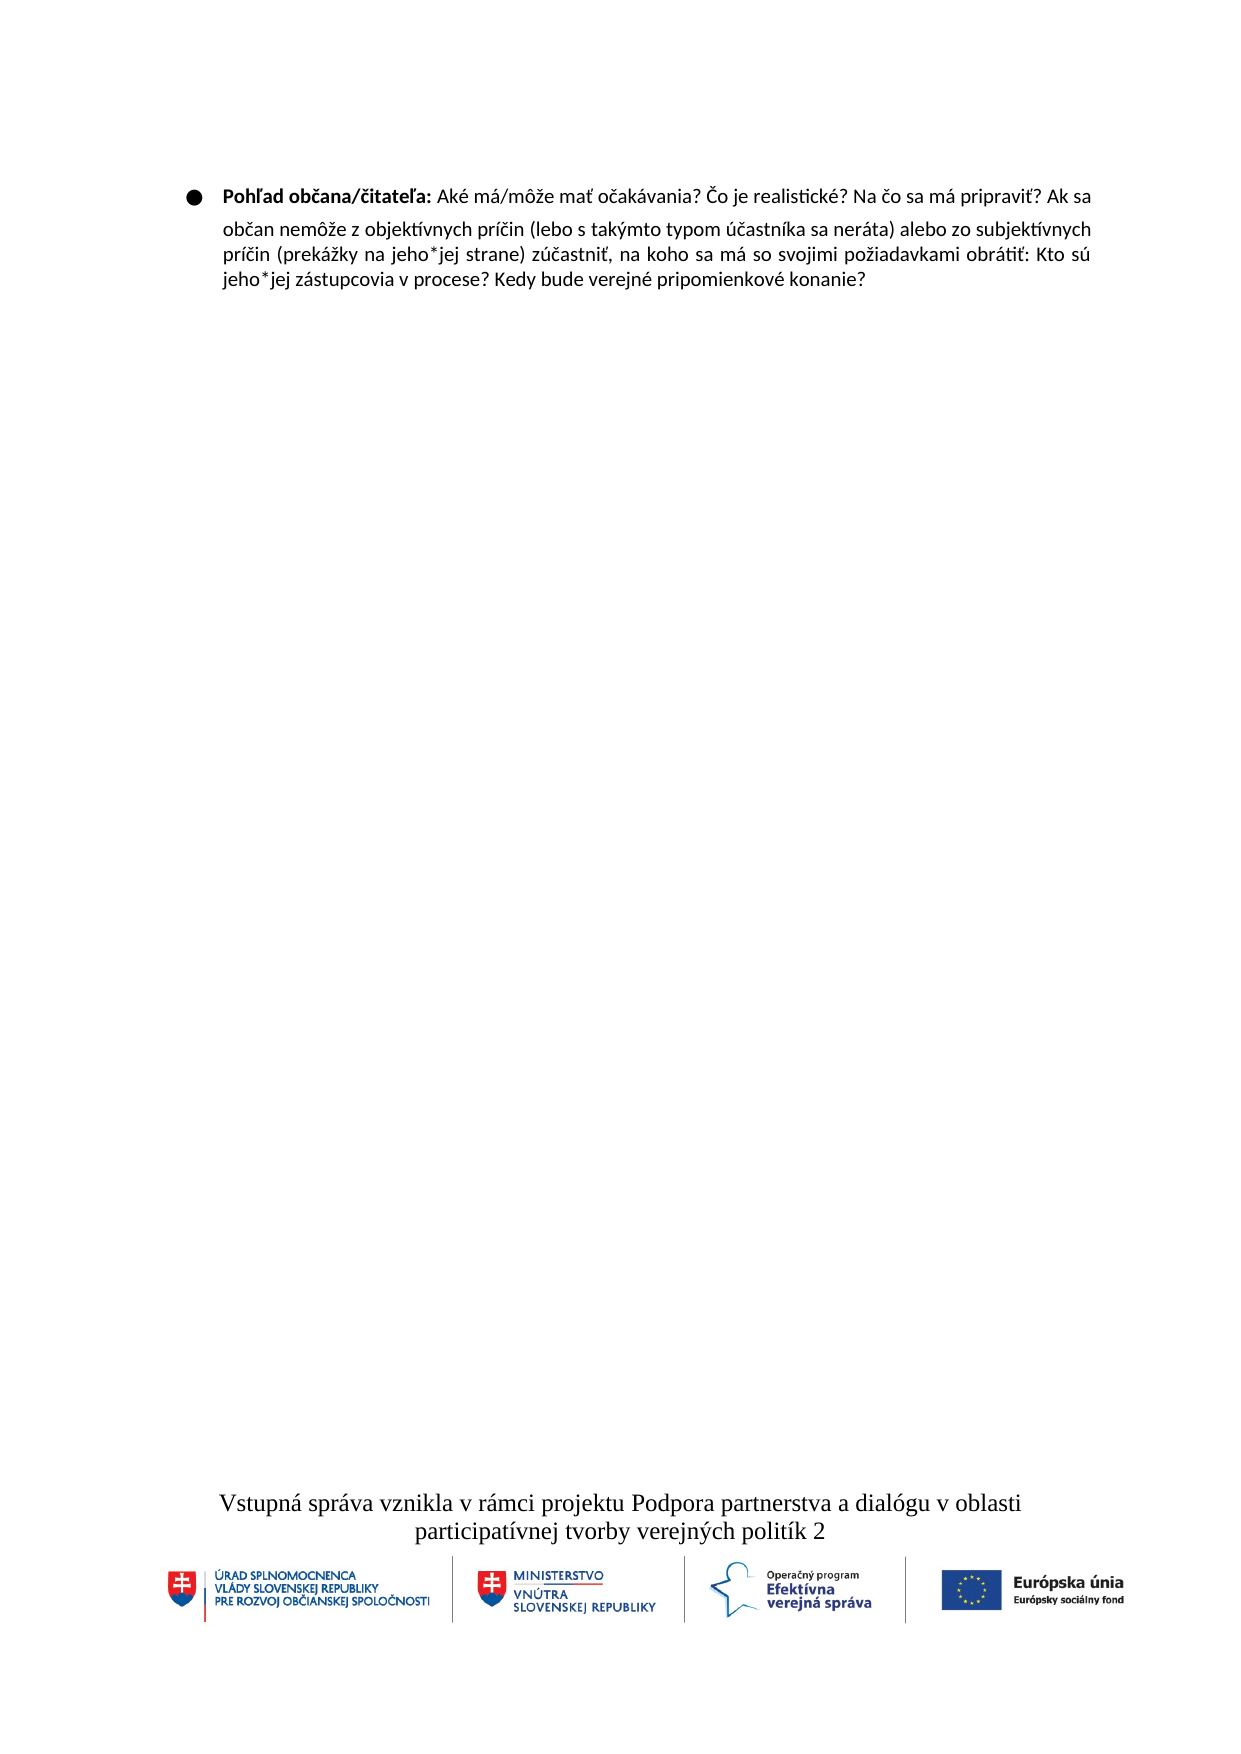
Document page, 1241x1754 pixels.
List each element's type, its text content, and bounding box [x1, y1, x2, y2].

list Pohľad občana/čitateľa: Aké má/môže mať očakávania? Čo je realistické? Na čo sa má pripraviť? Ak sa občan nemôže z objektívnych príčin (lebo s takýmto typom účastníka sa neráta) alebo zo subjektívnych príčin (prekážky na jeho*jej strane) zúčastniť, na koho sa má so svojimi požiadavkami obrátiť: Kto sú jeho*jej zástupcovia v procese? Kedy bude verejné pripomienkové konanie? [185, 173, 1093, 292]
picture [147, 1545, 1152, 1632]
